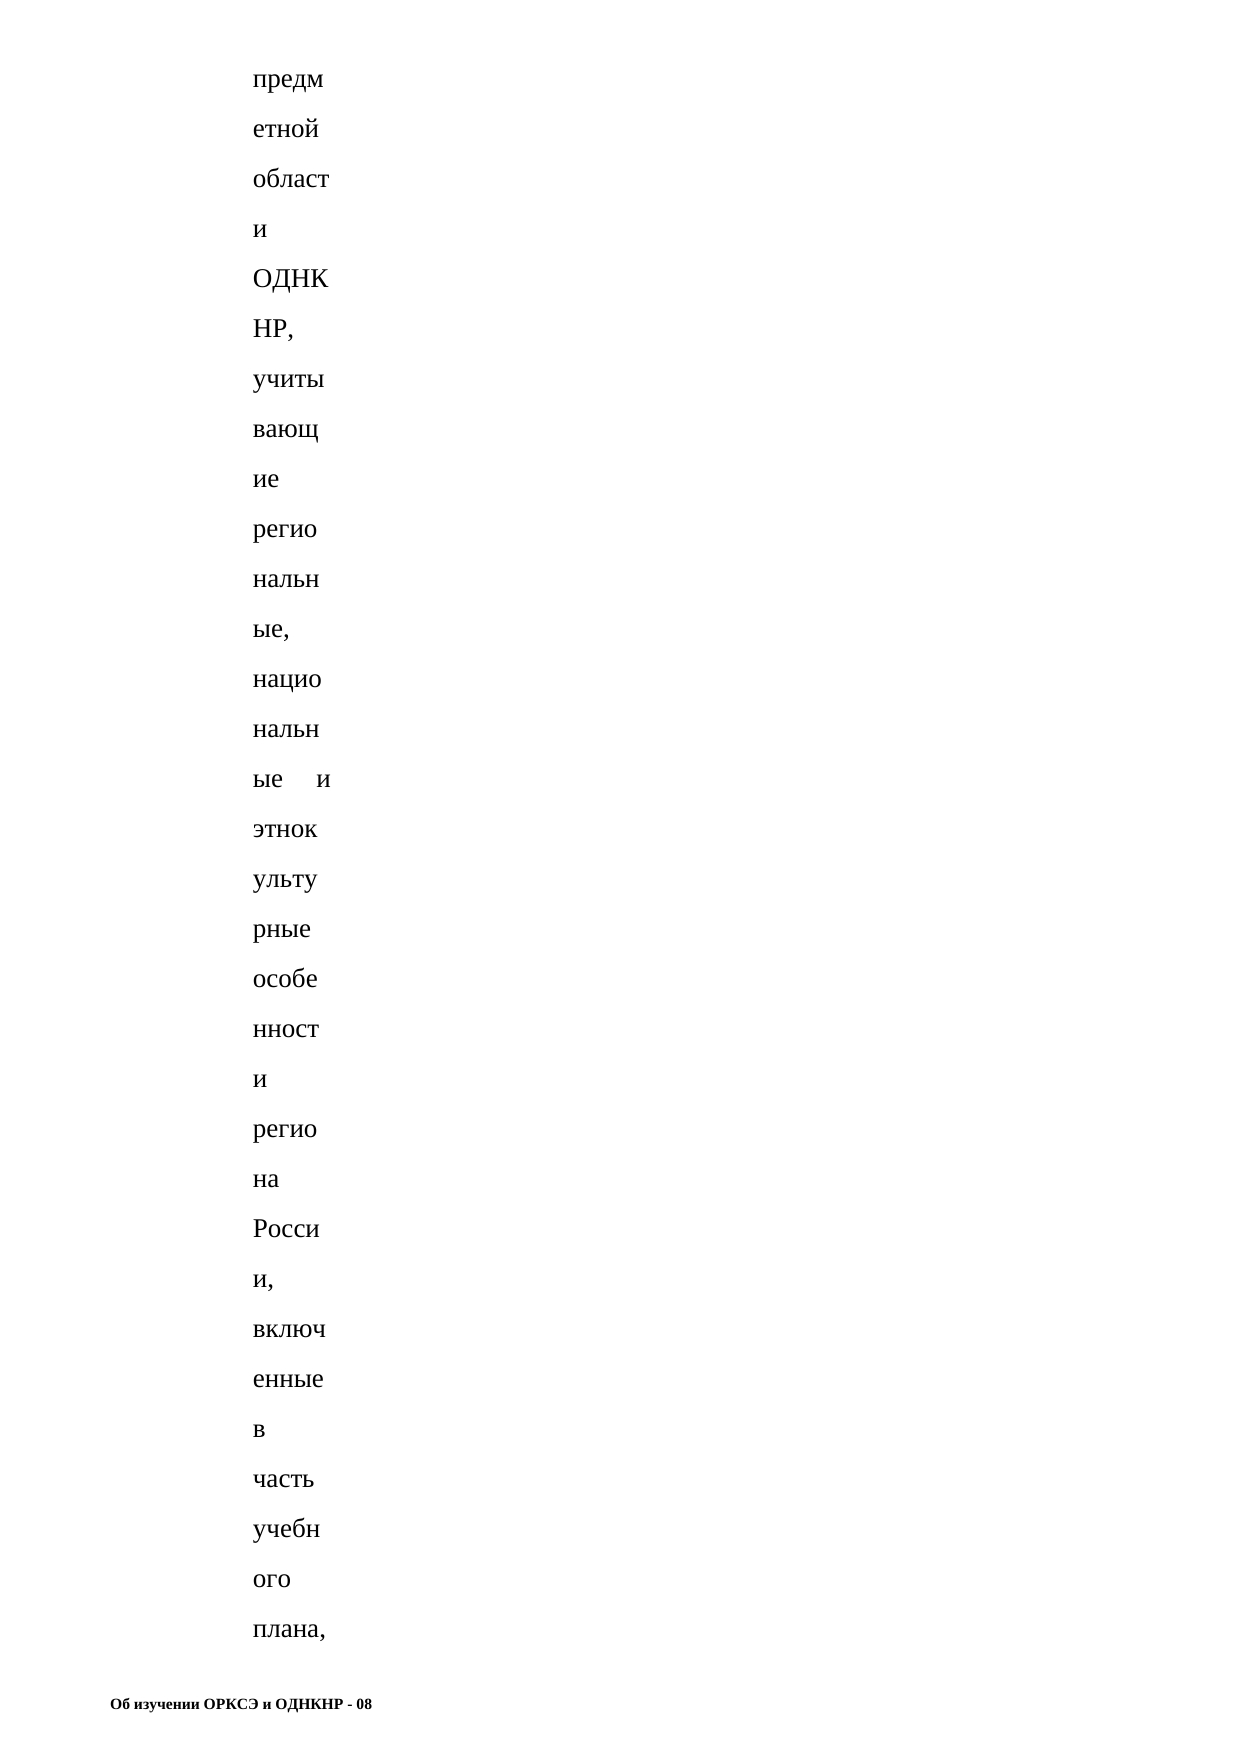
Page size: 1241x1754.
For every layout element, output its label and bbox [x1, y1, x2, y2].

list [253, 48, 331, 1648]
